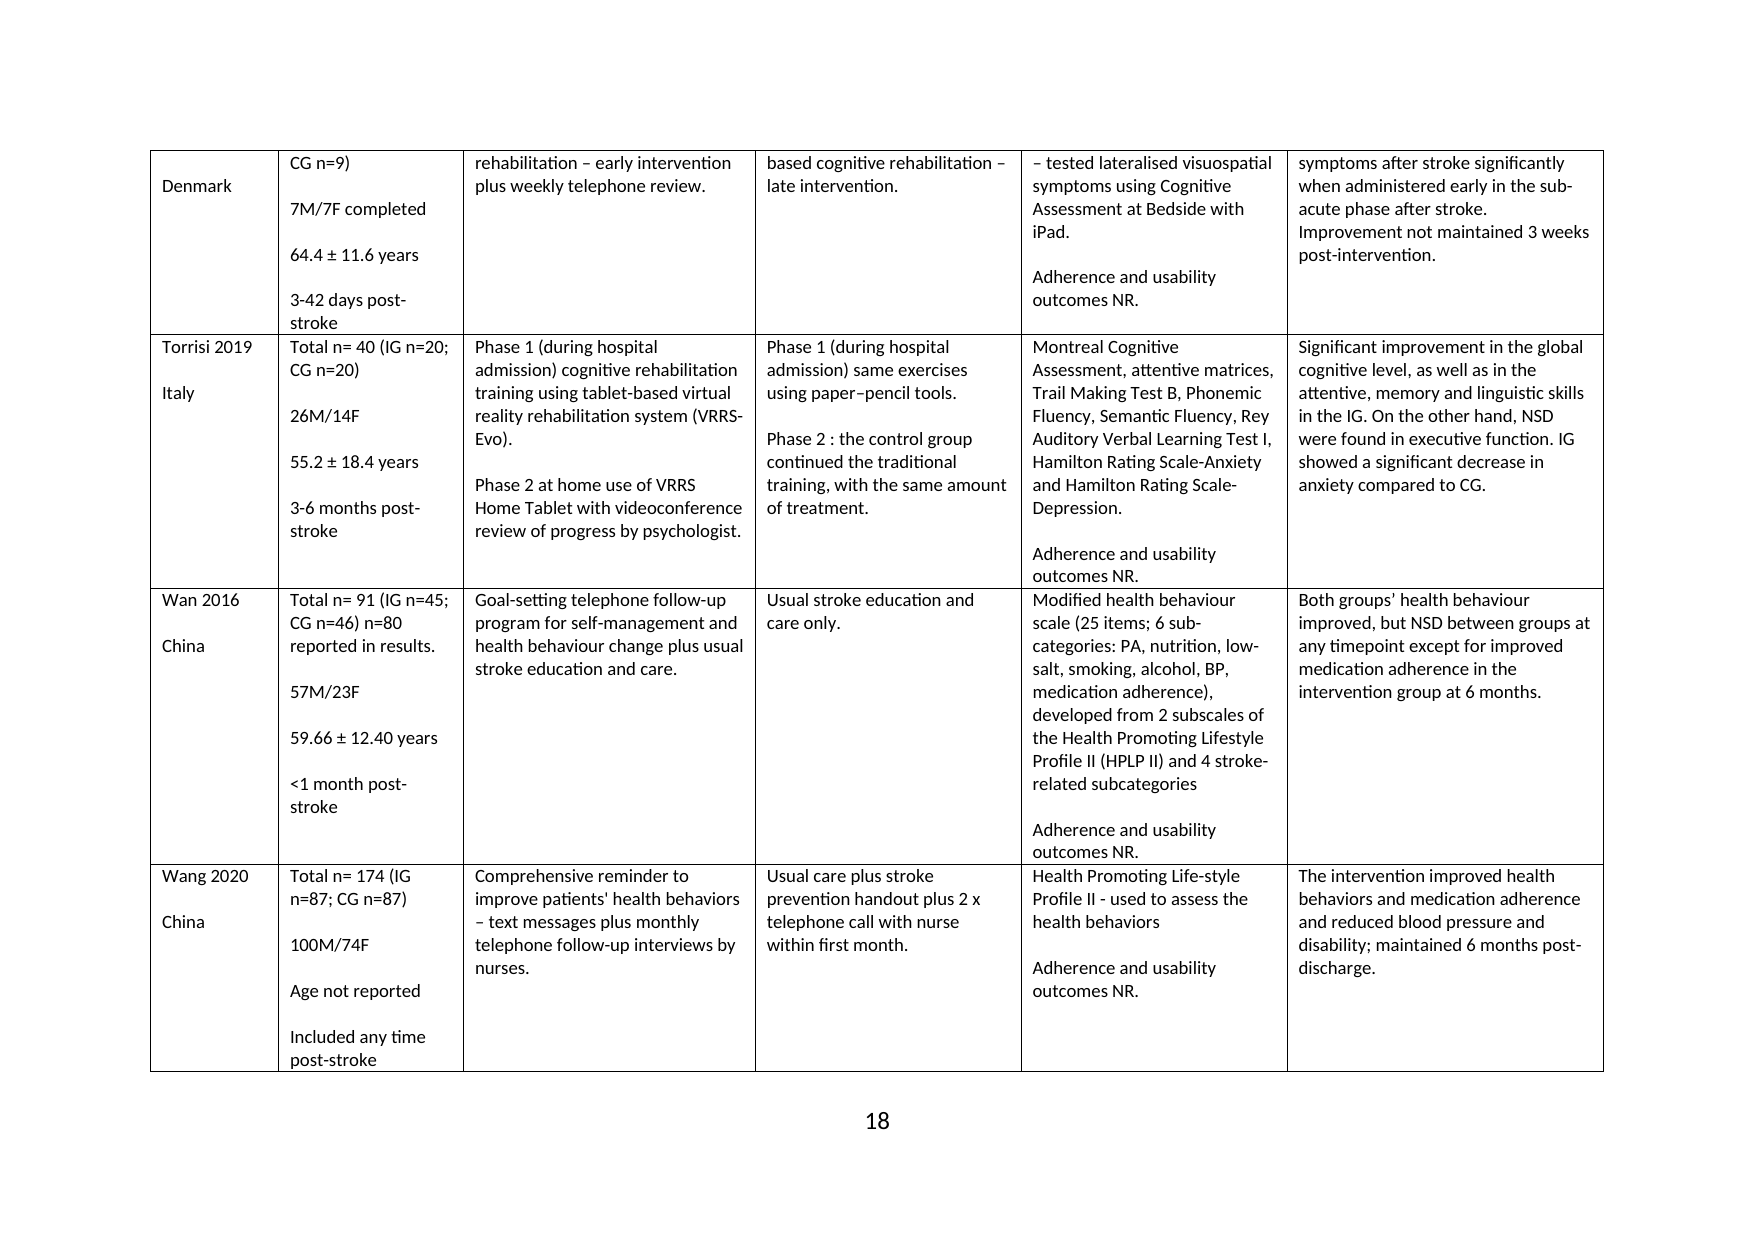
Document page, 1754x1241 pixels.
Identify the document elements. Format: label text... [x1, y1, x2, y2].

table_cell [1288, 151, 1603, 334]
table_cell Wang 2020 China [151, 865, 278, 1071]
table_cell Total n= 174 (IG n=87; CG n=87) 100M/74F Age not reported Included any time post-stroke [279, 865, 463, 1071]
table_cell Wan 2016 China [151, 589, 278, 863]
table_cell The intervention improved health behaviors and medication adherence and reduced blood pressure and disability; maintained 6 months post-discharge. [1288, 865, 1603, 1071]
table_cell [464, 151, 755, 334]
table_cell Modified health behaviour scale (25 items; 6 sub-categories: PA, nutrition, low-salt, smoking, alcohol, BP, medication adherence), developed from 2 subscales of the Health Promoting Lifestyle Profile II (HPLP II) and 4 stroke-related subcategories Adherence and usability outcomes NR. [1022, 589, 1287, 863]
table_cell Both groups’ health behaviour improved, but NSD between groups at any timepoint except for improved medication adherence in the intervention group at 6 months. [1288, 589, 1603, 863]
table_cell Usual stroke education and care only. [756, 589, 1021, 863]
table_cell Usual care plus stroke prevention handout plus 2 x telephone call with nurse within first month. [756, 865, 1021, 1071]
table_cell Goal-setting telephone follow-up program for self-management and health behaviour change plus usual stroke education and care. [464, 589, 755, 863]
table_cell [756, 151, 1021, 334]
table_cell Torrisi 2019 Italy [151, 335, 278, 587]
table_cell Total n= 91 (IG n=45; CG n=46) n=80 reported in results. 57M/23F 59.66 ± 12.40 years <1 month post-stroke [279, 589, 463, 863]
table_cell Phase 1 (during hospital admission) same exercises using paper–pencil tools. Phase 2 : the control group continued the traditional training, with the same amount of treatment. [756, 335, 1021, 587]
table_cell Montreal Cognitive Assessment, attentive matrices, Trail Making Test B, Phonemic Fluency, Semantic Fluency, Rey Auditory Verbal Learning Test I, Hamilton Rating Scale-Anxiety and Hamilton Rating Scale-Depression. Adherence and usability outcomes NR. [1022, 335, 1287, 587]
table_cell Health Promoting Life-style Profile II - used to assess the health behaviors Adherence and usability outcomes NR. [1022, 865, 1287, 1071]
table_cell Comprehensive reminder to improve patients' health behaviors – text messages plus monthly telephone follow-up interviews by nurses. [464, 865, 755, 1071]
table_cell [151, 151, 278, 334]
table_cell Significant improvement in the global cognitive level, as well as in the attentive, memory and linguistic skills in the IG. On the other hand, NSD were found in executive function. IG showed a significant decrease in anxiety compared to CG. [1288, 335, 1603, 587]
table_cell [279, 151, 463, 334]
table_cell Total n= 40 (IG n=20; CG n=20) 26M/14F 55.2 ± 18.4 years 3-6 months post-stroke [279, 335, 463, 587]
table_cell Phase 1 (during hospital admission) cognitive rehabilitation training using tablet-based virtual reality rehabilitation system (VRRS-Evo). Phase 2 at home use of VRRS Home Tablet with videoconference review of progress by psychologist. [464, 335, 755, 587]
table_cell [1022, 151, 1287, 334]
